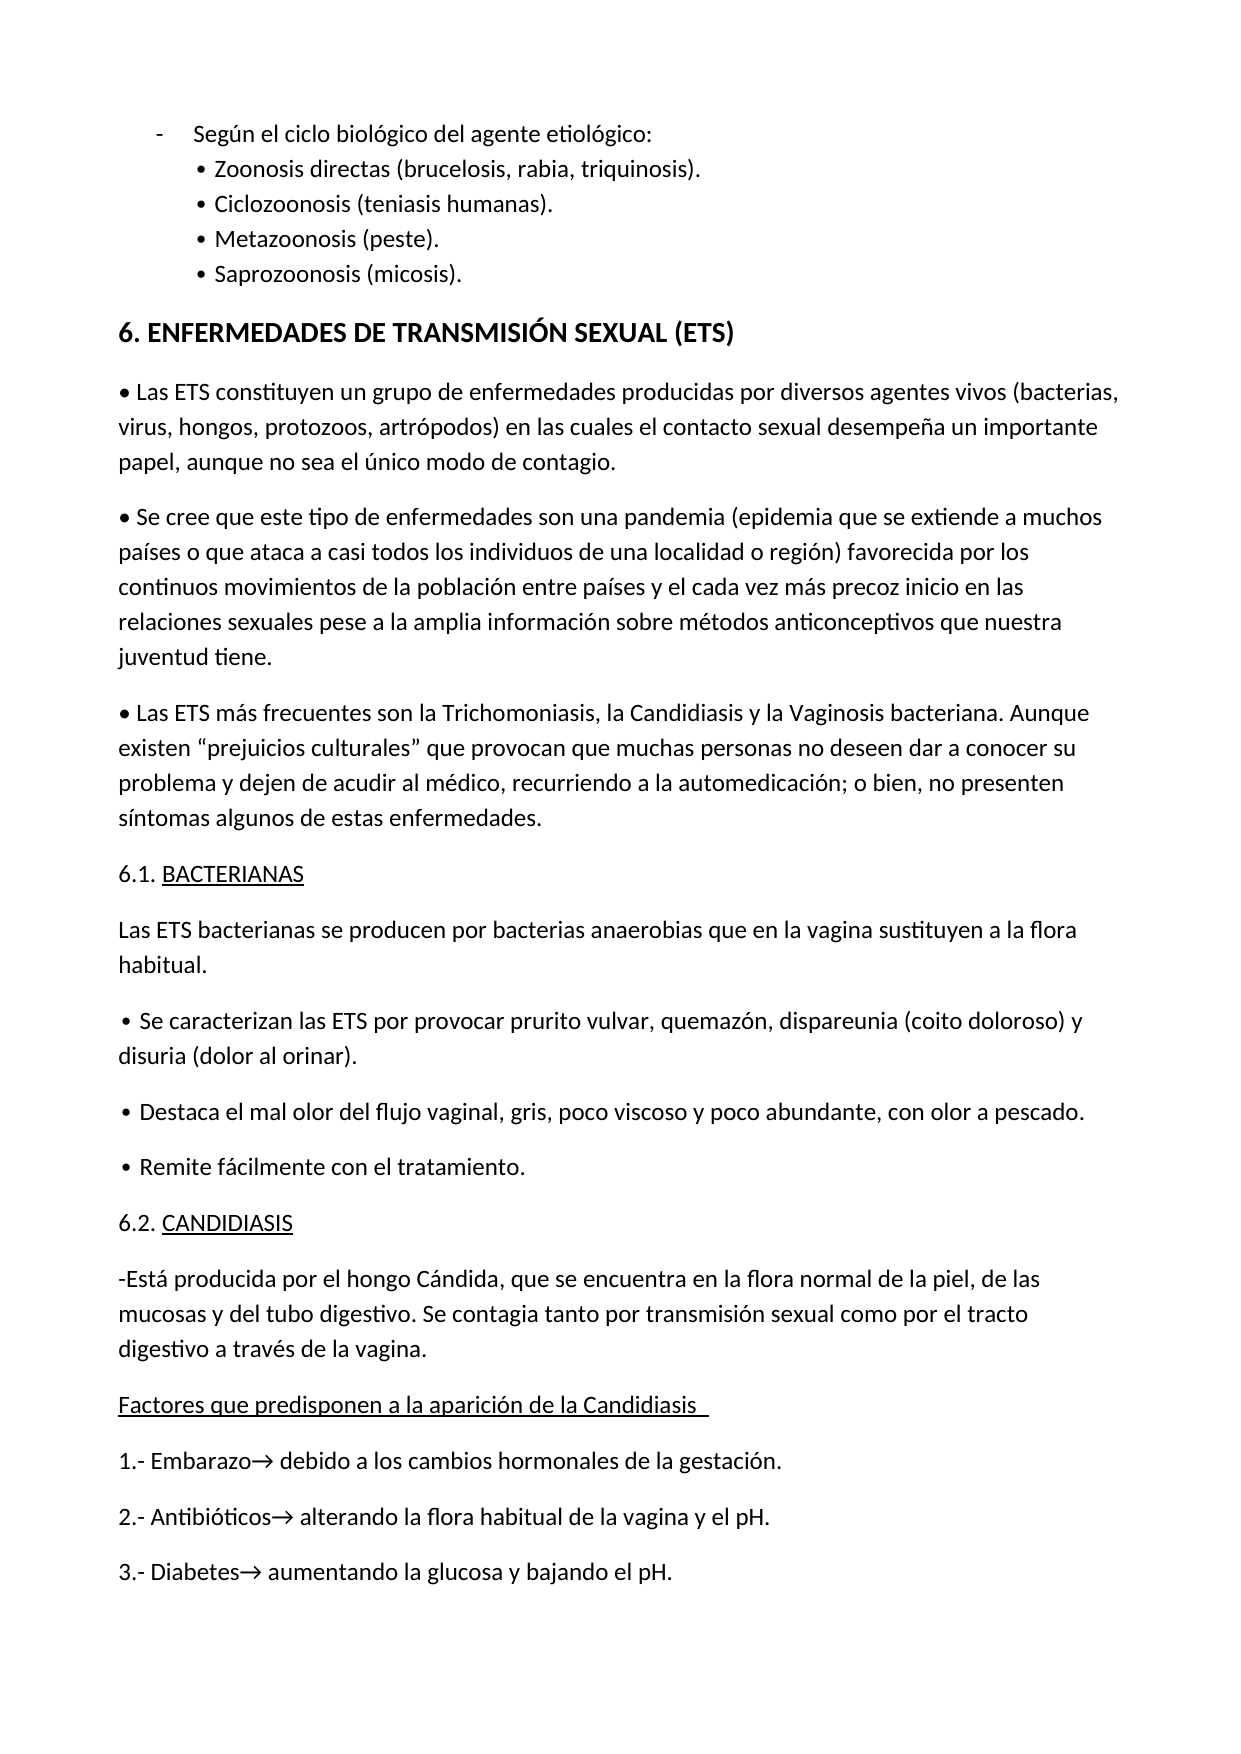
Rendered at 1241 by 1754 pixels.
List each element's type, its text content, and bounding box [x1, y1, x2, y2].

list ∙ Ciclozoonosis (teniasis humanas). [193, 188, 1122, 219]
text 6. ENFERMEDADES DE TRANSMISIÓN SEXUAL (ETS) [118, 314, 1122, 349]
text 6.1. BACTERIANAS [118, 858, 1122, 889]
text 3.- Diabetes→ aumentando la glucosa y bajando el pH. [118, 1557, 1122, 1587]
text Las ETS bacterianas se producen por bacterias anaerobias que en la vagina sustituyen a la flora habitual. [118, 914, 1122, 979]
text • Las ETS constituyen un grupo de enfermedades producidas por diversos agentes vivos (bacterias, virus, hongos, protozoos, artrópodos) en las cuales el contacto sexual desempeña un importante papel, aunque no sea el único modo de contagio. [118, 376, 1122, 476]
text • Las ETS más frecuentes son la Trichomoniasis, la Candidiasis y la Vaginosis bacteriana. Aunque existen “prejuicios culturales” que provocan que muchas personas no deseen dar a conocer su problema y dejen de acudir al médico, recurriendo a la automedicación; o bien, no presenten síntomas algunos de estas enfermedades. [118, 697, 1122, 833]
text -Está producida por el hongo Cándida, que se encuentra en la flora normal de la piel, de las mucosas y del tubo digestivo. Se contagia tanto por transmisión sexual como por el tracto digestivo a través de la vagina. [118, 1263, 1122, 1364]
text 2.- Antibióticos→ alterando la flora habitual de la vagina y el pH. [118, 1501, 1122, 1531]
text Factores que predisponen a la aparición de la Candidiasis [118, 1389, 1122, 1419]
list ∙ Metazoonosis (peste). [193, 223, 1122, 254]
text ∙ Destaca el mal olor del flujo vaginal, gris, poco viscoso y poco abundante, con olor a pescado. [118, 1096, 1122, 1126]
text ∙ Se caracterizan las ETS por provocar prurito vulvar, quemazón, dispareunia (coito doloroso) y disuria (dolor al orinar). [118, 1005, 1122, 1070]
list ∙ Zoonosis directas (brucelosis, rabia, triquinosis). [193, 153, 1122, 184]
text ∙ Remite fácilmente con el tratamiento. [118, 1152, 1122, 1182]
list Según el ciclo biológico del agente etiológico: [156, 118, 1122, 149]
text 1.- Embarazo→ debido a los cambios hormonales de la gestación. [118, 1445, 1122, 1475]
list ∙ Saprozoonosis (micosis). [193, 258, 1122, 289]
text • Se cree que este tipo de enfermedades son una pandemia (epidemia que se extiende a muchos países o que ataca a casi todos los individuos de una localidad o región) favorecida por los continuos movimientos de la población entre países y el cada vez más precoz inicio en las relaciones sexuales pese a la amplia información sobre métodos anticonceptivos que nuestra juventud tiene. [118, 502, 1122, 672]
text 6.2. CANDIDIASIS [118, 1207, 1122, 1238]
